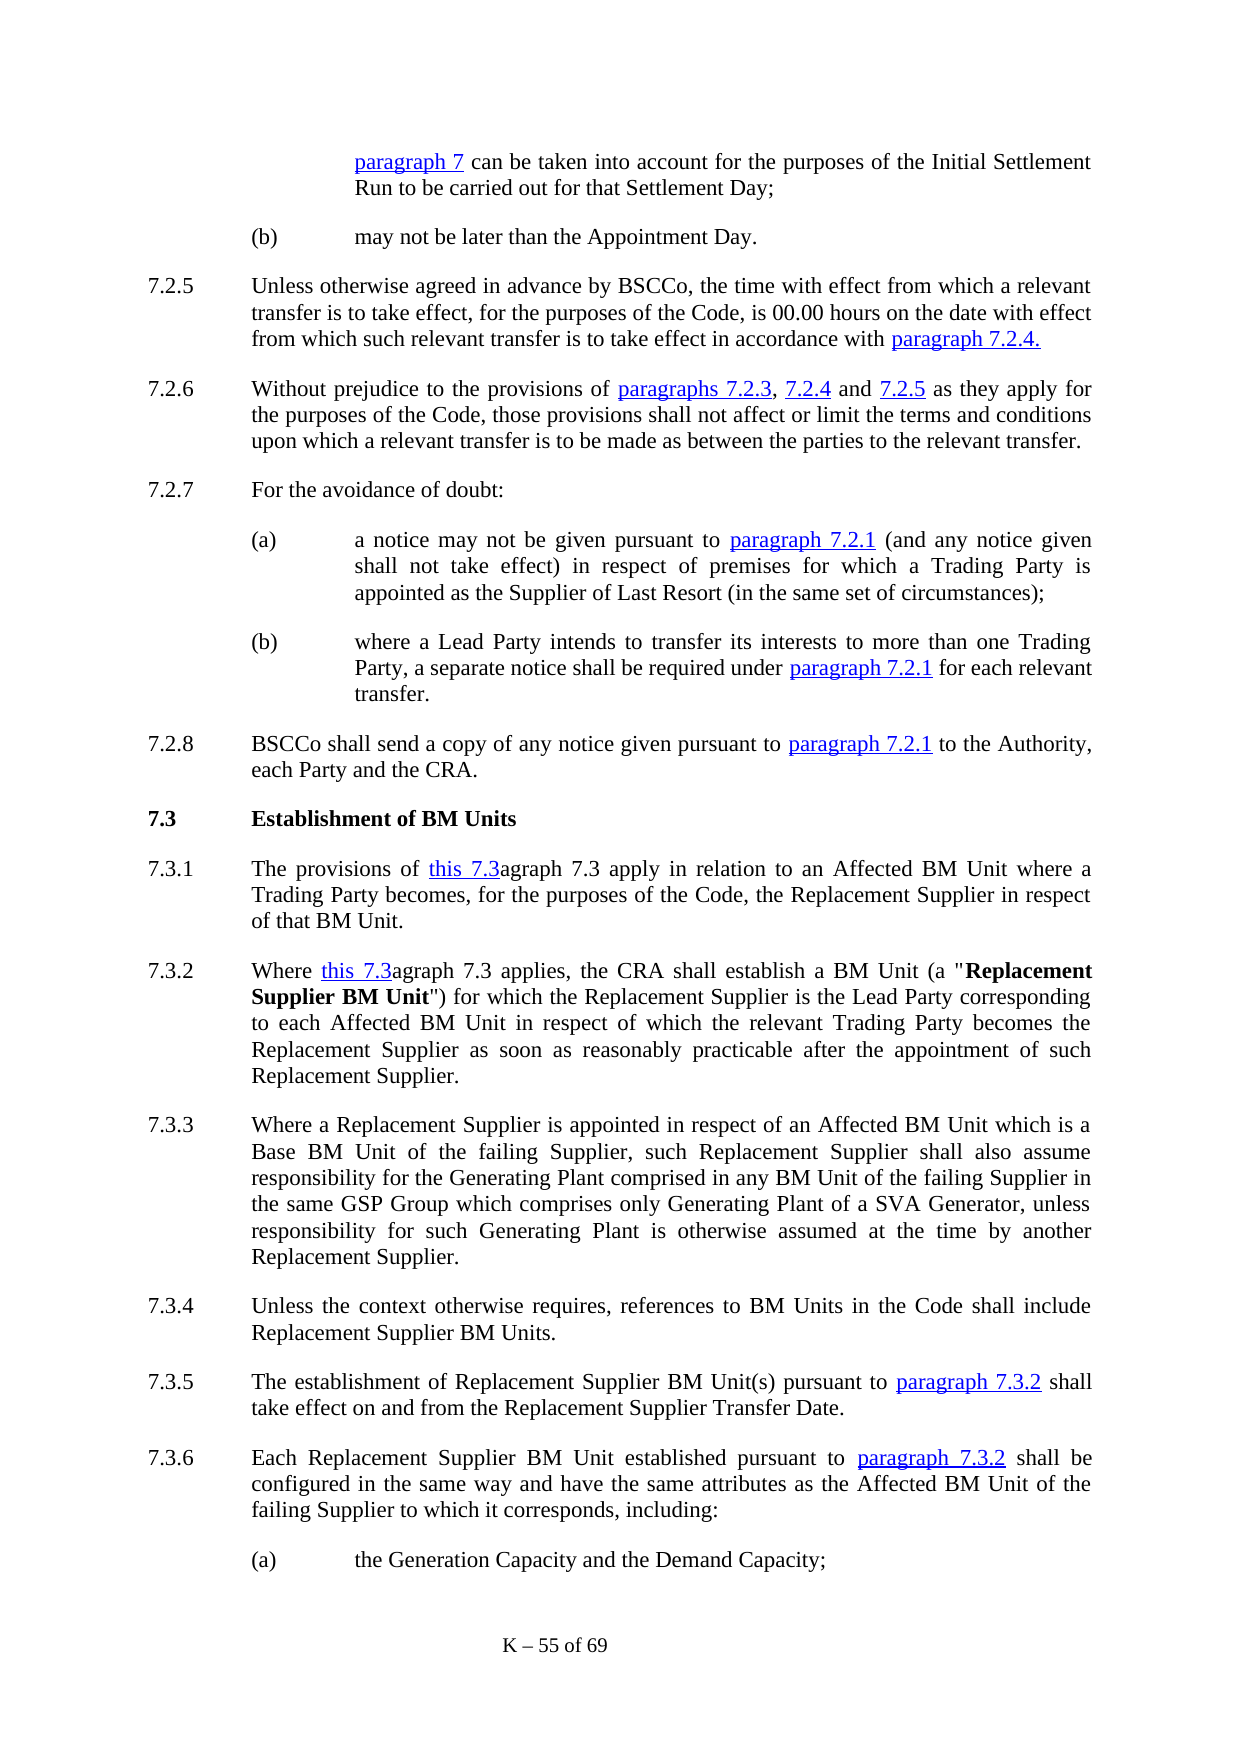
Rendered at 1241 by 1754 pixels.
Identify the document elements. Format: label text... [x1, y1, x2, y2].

text 7.3.1 The provisions of this 7.3agraph 7.3 apply in relation to an Affected BM Unit where a Trading Party becomes, for the purposes of the Code, the Replacement Supplier in respect of that BM Unit. [148, 855, 1092, 934]
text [251, 148, 1092, 200]
text 7.2.8 BSCCo shall send a copy of any notice given pursuant to paragraph 7.2.1 to the Authority, each Party and the CRA. [148, 730, 1092, 782]
text 7.3.6 Each Replacement Supplier BM Unit established pursuant to paragraph 7.3.2 shall be configured in the same way and have the same attributes as the Affected BM Unit of the failing Supplier to which it corresponds, including: [148, 1444, 1092, 1523]
text 7.3.3 Where a Replacement Supplier is appointed in respect of an Affected BM Unit which is a Base BM Unit of the failing Supplier, such Replacement Supplier shall also assume responsibility for the Generating Plant comprised in any BM Unit of the failing Supplier in the same GSP Group which comprises only Generating Plant of a SVA Generator, unless responsibility for such Generating Plant is otherwise assumed at the time by another Replacement Supplier. [148, 1111, 1092, 1269]
text (b) may not be later than the Appointment Day. [251, 223, 1092, 250]
text 7.2.6 Without prejudice to the provisions of paragraphs 7.2.3, 7.2.4 and 7.2.5 as they apply for the purposes of the Code, those provisions shall not affect or limit the terms and conditions upon which a relevant transfer is to be made as between the parties to the relevant transfer. [148, 374, 1092, 454]
text (a) a notice may not be given pursuant to paragraph 7.2.1 (and any notice given shall not take effect) in respect of premises for which a Trading Party is appointed as the Supplier of Last Resort (in the same set of circumstances); [251, 526, 1092, 605]
text 7.2.7 For the avoidance of doubt: [148, 477, 1092, 503]
text (b) where a Lead Party intends to transfer its interests to more than one Trading Party, a separate notice shall be required under paragraph 7.2.1 for each relevant transfer. [251, 628, 1092, 707]
subtitle 7.3 Establishment of BM Units [148, 805, 1092, 832]
text 7.2.5 Unless otherwise agreed in advance by BSCCo, the time with effect from which a relevant transfer is to take effect, for the purposes of the Code, is 00.00 hours on the date with effect from which such relevant transfer is to take effect in accordance with paragraph 7.2.4. [148, 273, 1092, 352]
text 7.3.5 The establishment of Replacement Supplier BM Unit(s) pursuant to paragraph 7.3.2 shall take effect on and from the Replacement Supplier Transfer Date. [148, 1368, 1092, 1421]
text 7.3.4 Unless the context otherwise requires, references to BM Units in the Code shall include Replacement Supplier BM Units. [148, 1292, 1092, 1345]
text (a) the Generation Capacity and the Demand Capacity; [251, 1546, 1092, 1572]
text 7.3.2 Where this 7.3agraph 7.3 applies, the CRA shall establish a BM Unit (a "Replacement Supplier BM Unit") for which the Replacement Supplier is the Lead Party corresponding to each Affected BM Unit in respect of which the relevant Trading Party becomes the Replacement Supplier as soon as reasonably practicable after the appointment of such Replacement Supplier. [148, 957, 1092, 1088]
